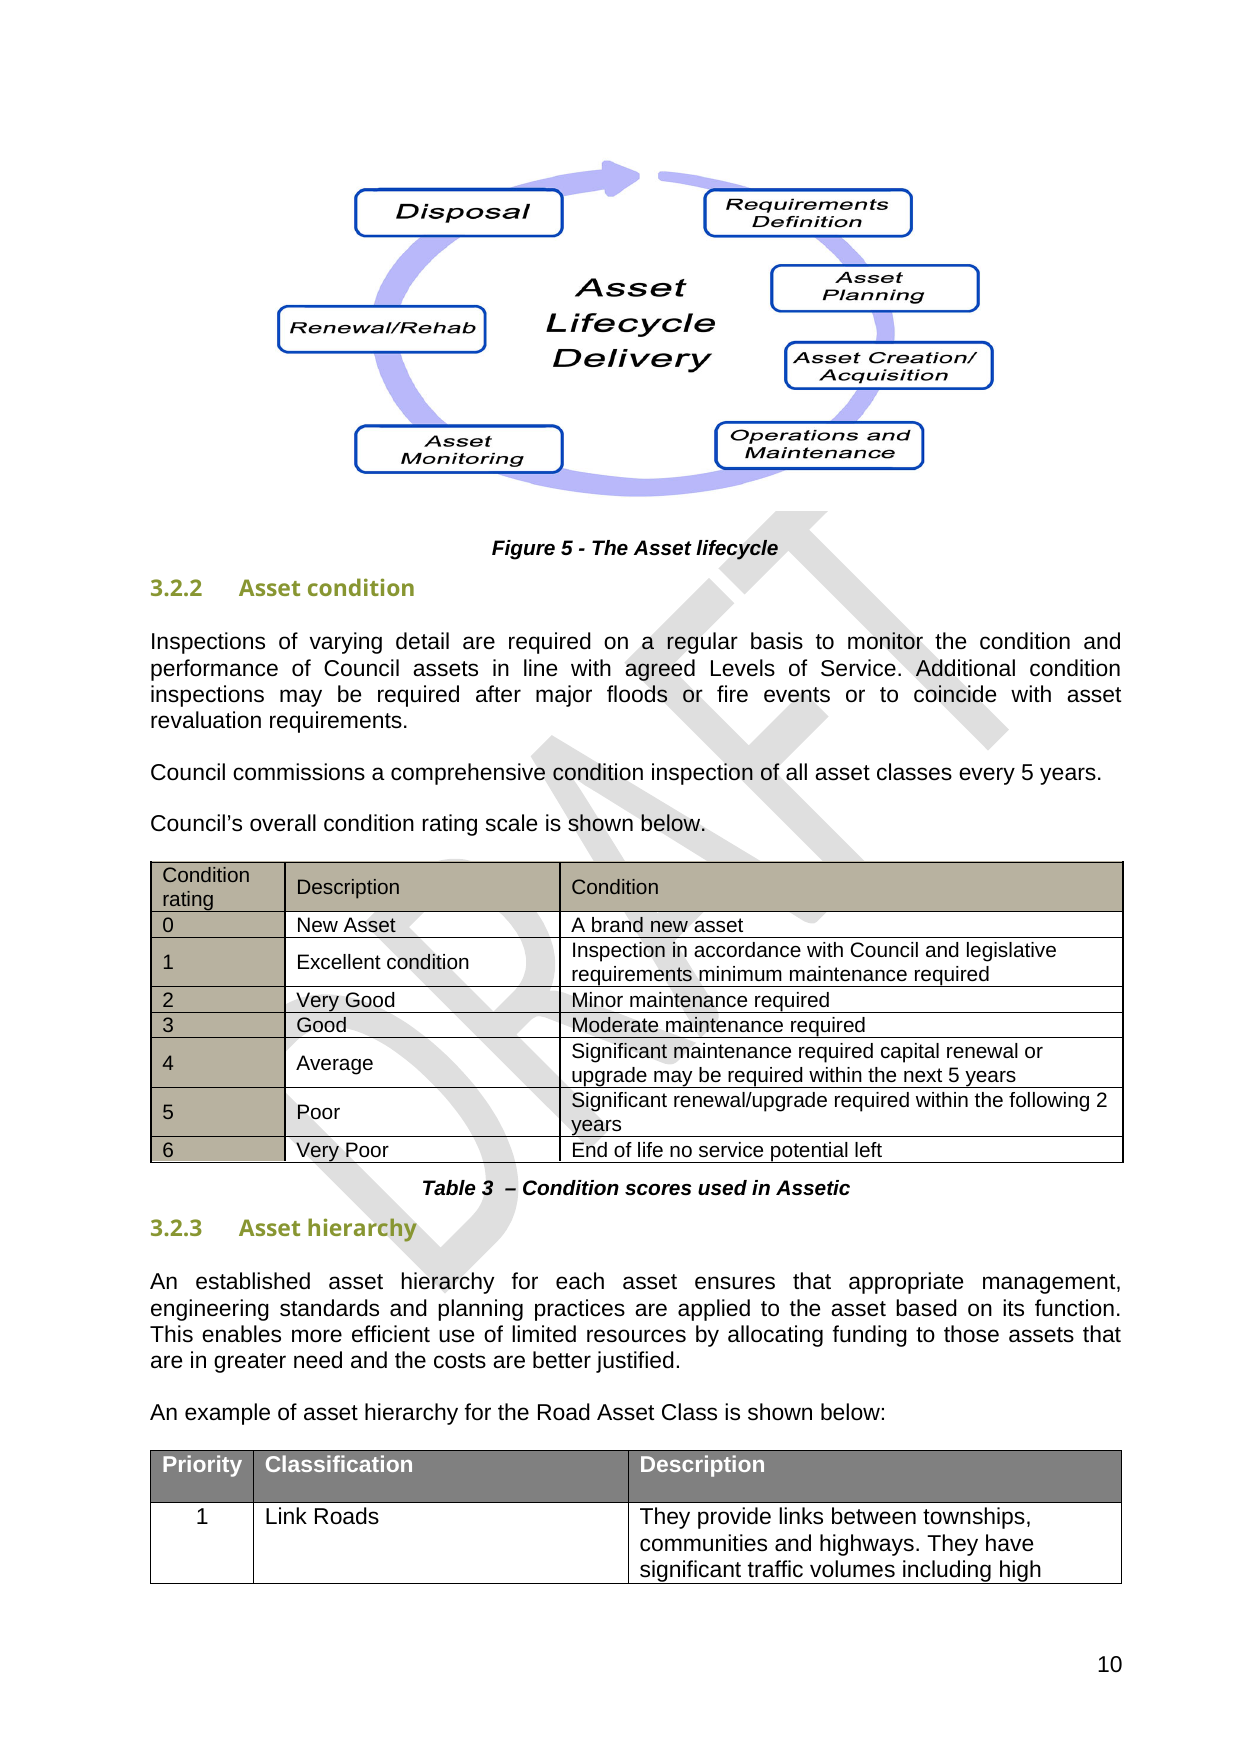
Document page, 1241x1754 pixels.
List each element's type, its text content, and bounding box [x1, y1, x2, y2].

subtitle Asset condition [150, 572, 1122, 603]
table_cell 1 [152, 938, 284, 986]
table_cell Moderate maintenance required [561, 1013, 1122, 1037]
picture [256, 150, 1017, 511]
table_cell Significant maintenance required capital renewal or upgrade may be required within the next 5 years [561, 1038, 1122, 1086]
table_cell A brand new asset [561, 912, 1122, 936]
table_cell 2 [152, 987, 284, 1011]
table_cell 1 [151, 1503, 253, 1582]
text Council’s overall condition rating scale is shown below. [150, 810, 1122, 836]
text Inspections of varying detail are required on a regular basis to monitor the condition and performance of Council assets in line with agreed Levels of Service. Additional condition inspections may be required after major floods or fire events or to coincide with asset revaluation requirements. [150, 628, 1122, 734]
table_cell 6 [152, 1137, 284, 1161]
table_header Classification [254, 1451, 628, 1502]
table_cell Excellent condition [286, 938, 559, 986]
table_cell Minor maintenance required [561, 987, 1122, 1011]
table_cell 3 [152, 1013, 284, 1037]
text An example of asset hierarchy for the Road Asset Class is shown below: [150, 1398, 1122, 1425]
table_cell Inspection in accordance with Council and legislative requirements minimum maintenance required [561, 938, 1122, 986]
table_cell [629, 1503, 1121, 1582]
table_cell Poor [286, 1088, 559, 1136]
table_cell Link Roads [254, 1503, 628, 1582]
table_cell Average [286, 1038, 559, 1086]
table_cell New Asset [286, 912, 559, 936]
text An established asset hierarchy for each asset ensures that appropriate management, engineering standards and planning practices are applied to the asset based on its function. This enables more efficient use of limited resources by allocating funding to those assets that are in greater need and the costs are better justified. [150, 1268, 1122, 1373]
table_header Description [286, 863, 559, 911]
subtitle Asset hierarchy [150, 1212, 1122, 1243]
table_cell Very Good [286, 987, 559, 1011]
table_cell Significant renewal/upgrade required within the following 2 years [561, 1088, 1122, 1136]
table_cell End of life no service potential left [561, 1137, 1122, 1161]
table_cell 5 [152, 1088, 284, 1136]
table_cell 0 [152, 912, 284, 936]
table_header Condition [561, 863, 1122, 911]
text Figure 5 - The Asset lifecycle [150, 536, 1122, 559]
table_header Description [629, 1451, 1121, 1502]
table_header Condition rating [152, 863, 284, 911]
text Council commissions a comprehensive condition inspection of all asset classes every 5 years. [150, 759, 1122, 785]
table_header Priority [151, 1451, 253, 1502]
table_cell Very Poor [286, 1137, 559, 1161]
text Table 3 – Condition scores used in Assetic [150, 1175, 1122, 1199]
table_cell 4 [152, 1038, 284, 1086]
table_cell Good [286, 1013, 559, 1037]
